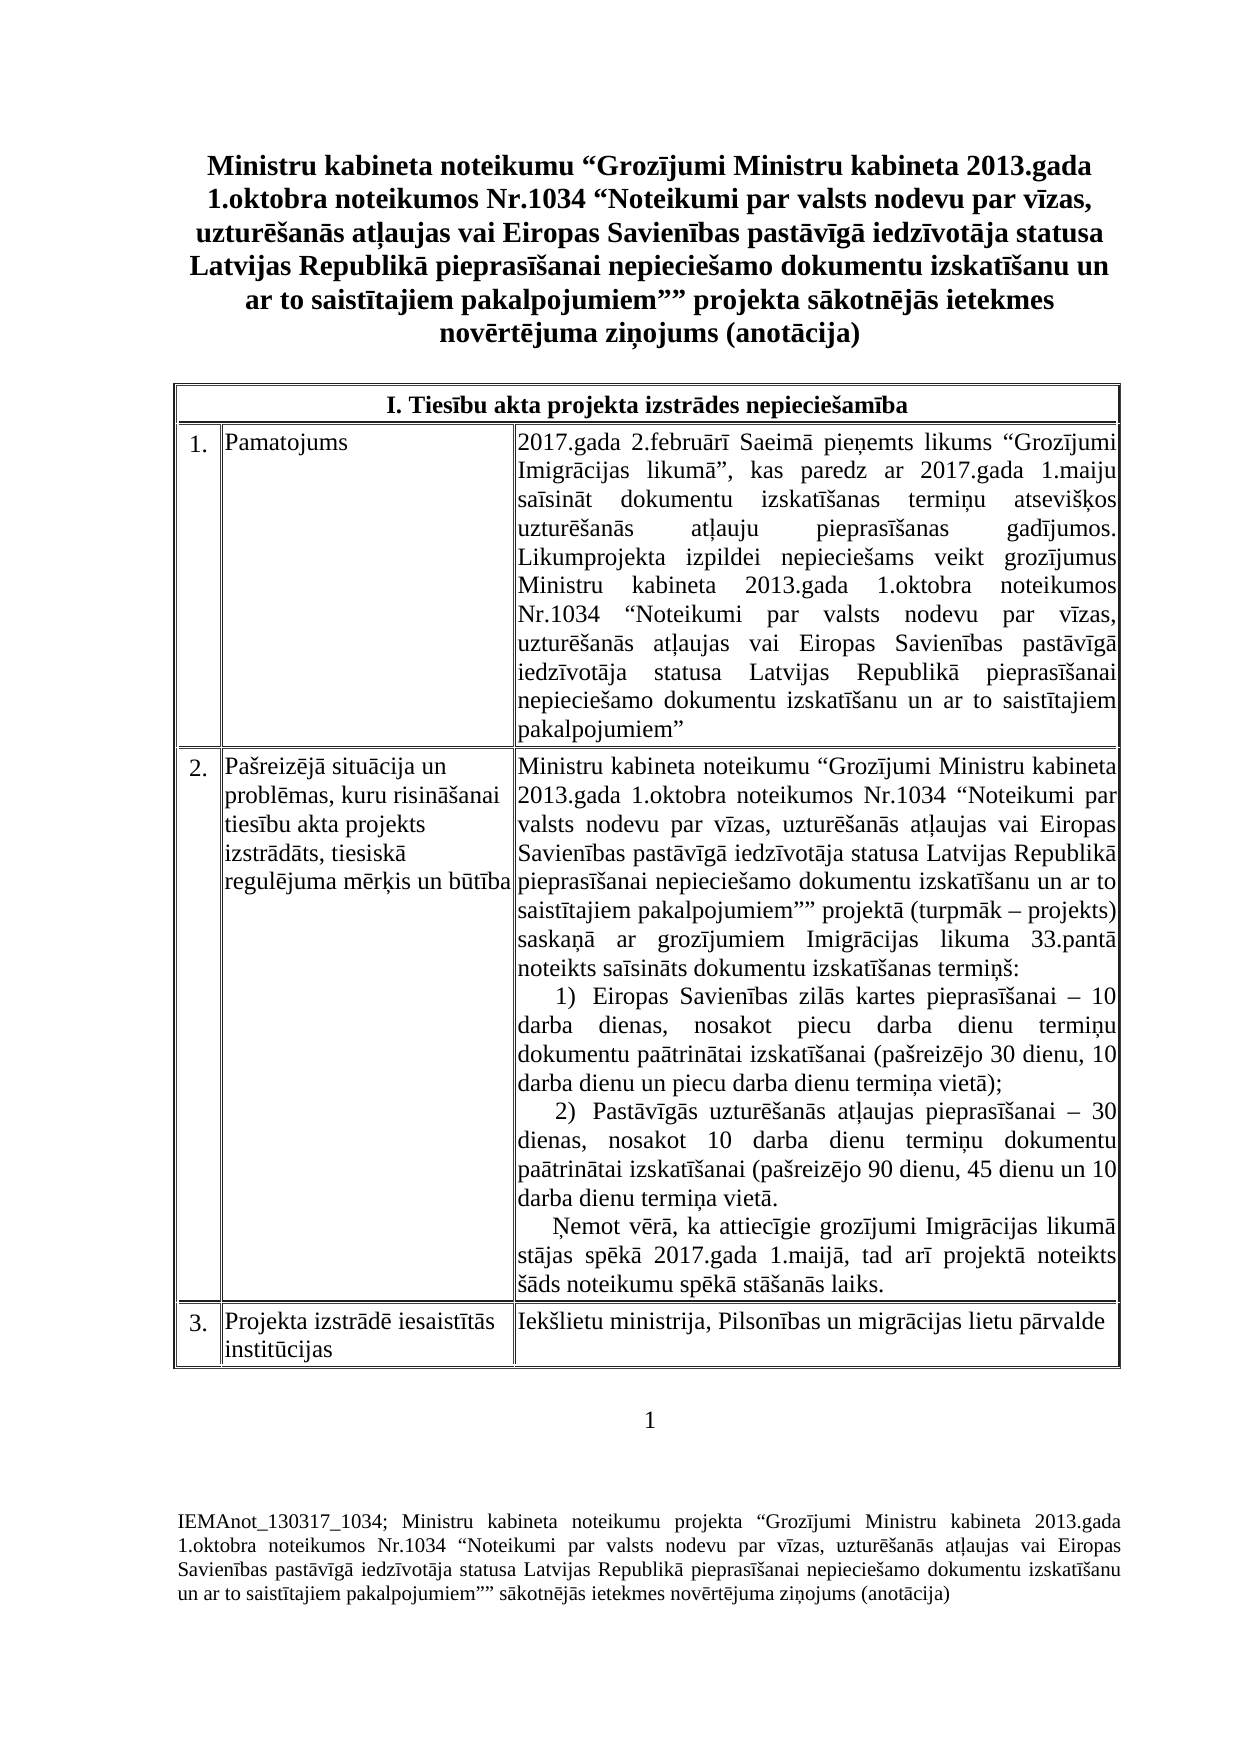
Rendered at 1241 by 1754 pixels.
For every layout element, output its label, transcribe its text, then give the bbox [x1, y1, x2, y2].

table_cell 3. [177, 1300, 222, 1366]
table_cell Pamatojums [223, 425, 513, 746]
table_cell 1. [177, 421, 220, 746]
table_cell Ministru kabineta noteikumu “Grozījumi Ministru kabineta 2013.gada 1.oktobra noteikumos Nr.1034 “Noteikumi par valsts nodevu par vīzas, uzturēšanās atļaujas vai Eiropas Savienības pastāvīgā iedzīvotāja statusa Latvijas Republikā pieprasīšanai nepieciešamo dokumentu izskatīšanu un ar to saistītajiem pakalpojumiem”” projektā (turpmāk – projekts) saskaņā ar grozījumiem Imigrācijas likuma 33.pantā noteikts saīsināts dokumentu izskatīšanas termiņš: Eiropas Savienības zilās kartes pieprasīšanai – 10 darba dienas, nosakot piecu darba dienu termiņu dokumentu paātrinātai izskatīšanai (pašreizējo 30 dienu, 10 darba dienu un piecu darba dienu termiņa vietā); Pastāvīgās uzturēšanās atļaujas pieprasīšanai – 30 dienas, nosakot 10 darba dienu termiņu dokumentu paātrinātai izskatīšanai (pašreizējo 90 dienu, 45 dienu un 10 darba dienu termiņa vietā. Ņemot vērā, ka attiecīgie grozījumi Imigrācijas likumā stājas spēkā 2017.gada 1.maijā, tad arī projektā noteikts šāds noteikumu spēkā stāšanās laiks. [515, 746, 1119, 1300]
table_header I. Tiesību akta projekta izstrādes nepieciešamība [177, 386, 1118, 421]
text Ministru kabineta noteikumu “Grozījumi Ministru kabineta 2013.gada 1.oktobra noteikumos Nr.1034 “Noteikumi par valsts nodevu par vīzas, uzturēšanās atļaujas vai Eiropas Savienības pastāvīgā iedzīvotāja statusa Latvijas Republikā pieprasīšanai nepieciešamo dokumentu izskatīšanu un ar to saistītajiem pakalpojumiem”” projekta sākotnējās ietekmes novērtējuma ziņojums (anotācija) [177, 148, 1122, 349]
table_cell 2. [175, 746, 222, 1300]
table_cell Pašreizējā situācija un problēmas, kuru risināšanai tiesību akta projekts izstrādāts, tiesiskā regulējuma mērķis un būtība [223, 749, 513, 1300]
table_cell Projekta izstrādē iesaistītās institūcijas [222, 1304, 515, 1366]
table_cell 2017.gada 2.februārī Saeimā pieņemts likums “Grozījumi Imigrācijas likumā”, kas paredz ar 2017.gada 1.maiju saīsināt dokumentu izskatīšanas termiņu atsevišķos uzturēšanās atļauju pieprasīšanas gadījumos. Likumprojekta izpildei nepieciešams veikt grozījumus Ministru kabineta 2013.gada 1.oktobra noteikumos Nr.1034 “Noteikumi par valsts nodevu par vīzas, uzturēšanās atļaujas vai Eiropas Savienības pastāvīgā iedzīvotāja statusa Latvijas Republikā pieprasīšanai nepieciešamo dokumentu izskatīšanu un ar to saistītajiem pakalpojumiem” [516, 421, 1119, 746]
table_cell Iekšlietu ministrija, Pilsonības un migrācijas lietu pārvalde [515, 1300, 1119, 1366]
